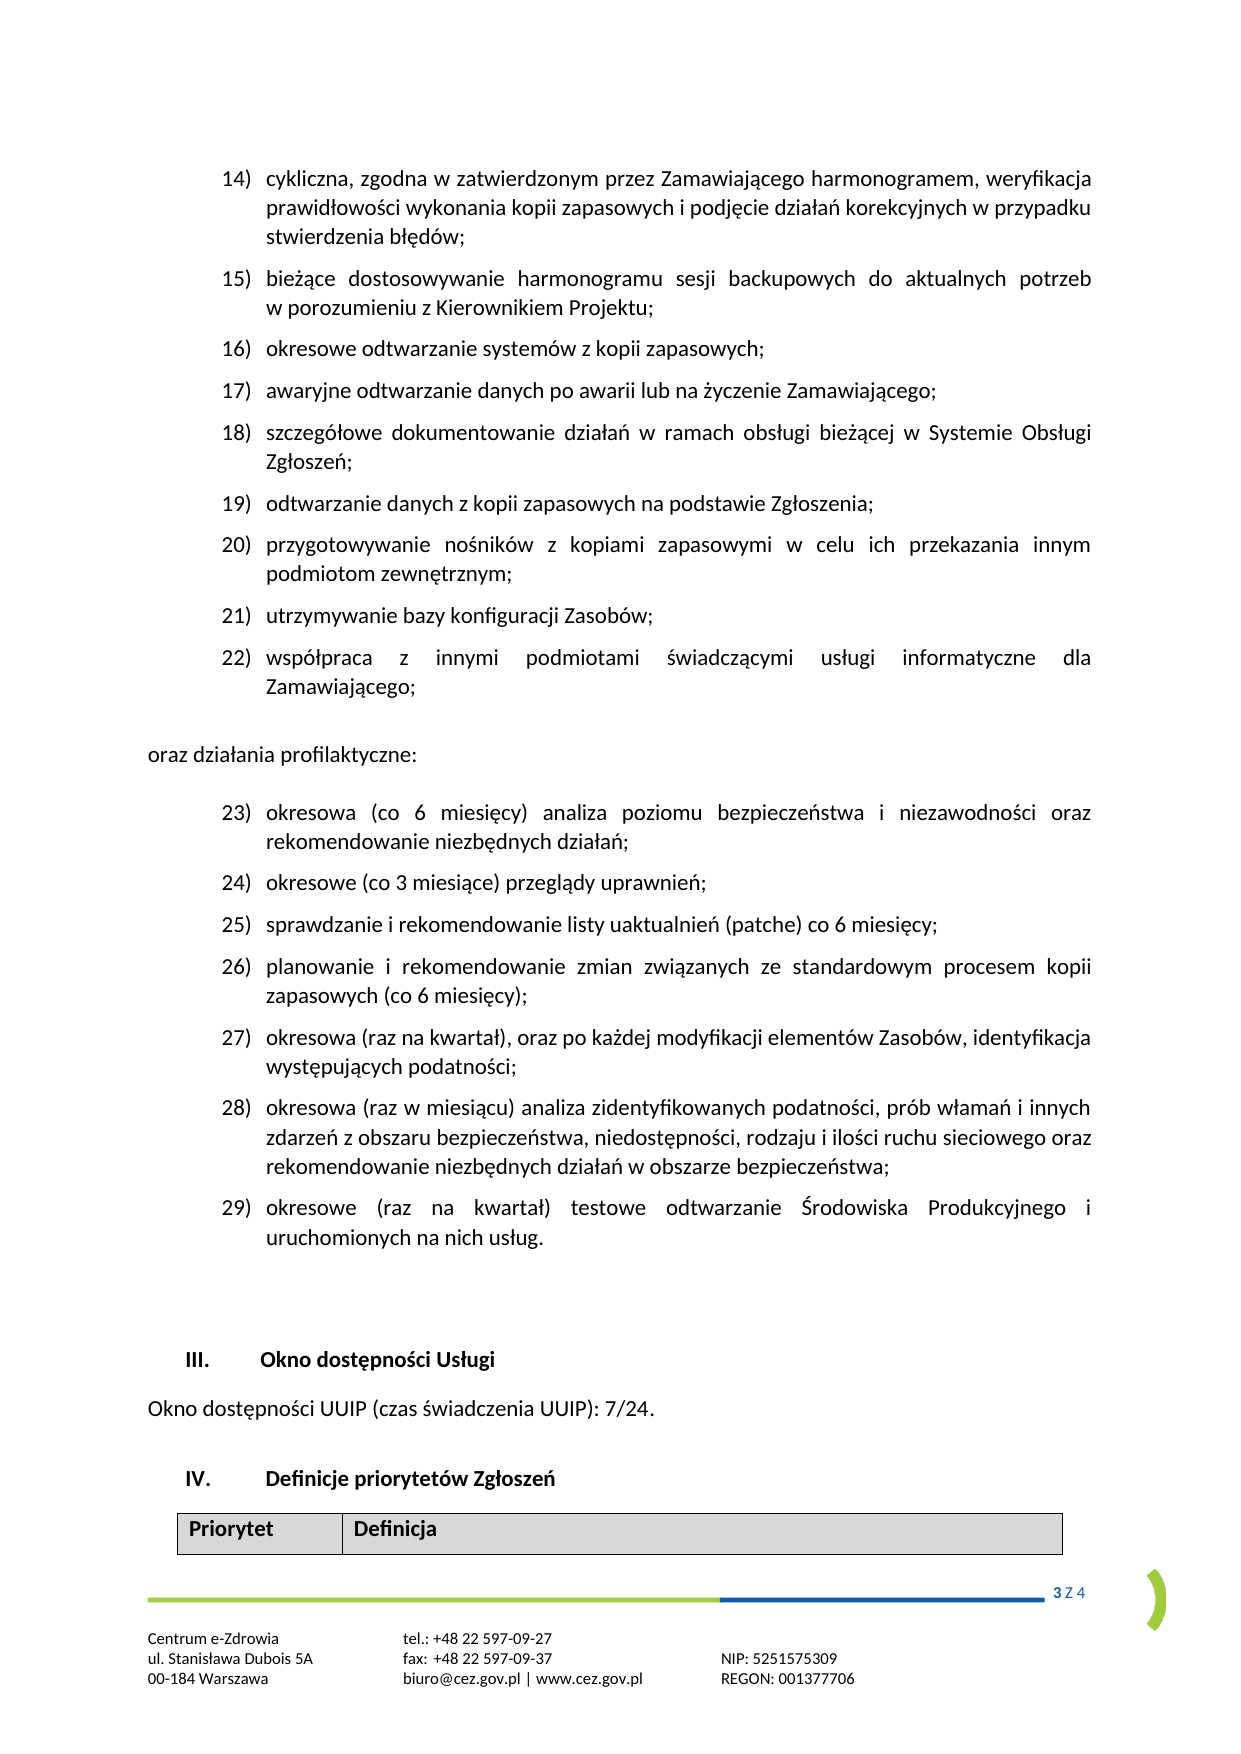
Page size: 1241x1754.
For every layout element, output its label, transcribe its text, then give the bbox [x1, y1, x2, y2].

picture [1146, 1569, 1167, 1631]
list okresowe odtwarzanie systemów z kopii zapasowych; [221, 333, 1093, 362]
table_header Priorytet [178, 1514, 342, 1554]
list okresowe (raz na kwartał) testowe odtwarzanie Środowiska Produkcyjnego i uruchomionych na nich usług. [221, 1192, 1093, 1251]
list Definicje priorytetów Zgłoszeń [185, 1463, 1093, 1492]
list cykliczna, zgodna w zatwierdzonym przez Zamawiającego harmonogramem, weryfikacja prawidłowości wykonania kopii zapasowych i podjęcie działań korekcyjnych w przypadku stwierdzenia błędów; [221, 162, 1093, 250]
list utrzymywanie bazy konfiguracji Zasobów; [221, 600, 1093, 629]
list okresowa (raz na kwartał), oraz po każdej modyfikacji elementów Zasobów, identyfikacja występujących podatności; [221, 1022, 1093, 1080]
list awaryjne odtwarzanie danych po awarii lub na życzenie Zamawiającego; [221, 375, 1093, 404]
list Okno dostępności Usługi [185, 1344, 1093, 1373]
list okresowa (raz w miesiącu) analiza zidentyfikowanych podatności, prób włamań i innych zdarzeń z obszaru bezpieczeństwa, niedostępności, rodzaju i ilości ruchu sieciowego oraz rekomendowanie niezbędnych działań w obszarze bezpieczeństwa; [221, 1092, 1093, 1180]
list planowanie i rekomendowanie zmian związanych ze standardowym procesem kopii zapasowych (co 6 miesięcy); [221, 951, 1093, 1009]
table_header Definicja [343, 1514, 1062, 1554]
list szczegółowe dokumentowanie działań w ramach obsługi bieżącej w Systemie Obsługi Zgłoszeń; [221, 417, 1093, 475]
list okresowe (co 3 miesiące) przeglądy uprawnień; [221, 867, 1093, 897]
text oraz działania profilaktyczne: [148, 741, 1093, 768]
text Okno dostępności UUIP (czas świadczenia UUIP): 7/24. [148, 1394, 1093, 1422]
list odtwarzanie danych z kopii zapasowych na podstawie Zgłoszenia; [221, 487, 1093, 517]
list bieżące dostosowywanie harmonogramu sesji backupowych do aktualnych potrzeb w porozumieniu z Kierownikiem Projektu; [221, 262, 1093, 321]
list przygotowywanie nośników z kopiami zapasowymi w celu ich przekazania innym podmiotom zewnętrznym; [221, 529, 1093, 587]
list okresowa (co 6 miesięcy) analiza poziomu bezpieczeństwa i niezawodności oraz rekomendowanie niezbędnych działań; [221, 797, 1093, 855]
list współpraca z innymi podmiotami świadczącymi usługi informatyczne dla Zamawiającego; [221, 642, 1093, 700]
list sprawdzanie i rekomendowanie listy uaktualnień (patche) co 6 miesięcy; [221, 909, 1093, 938]
